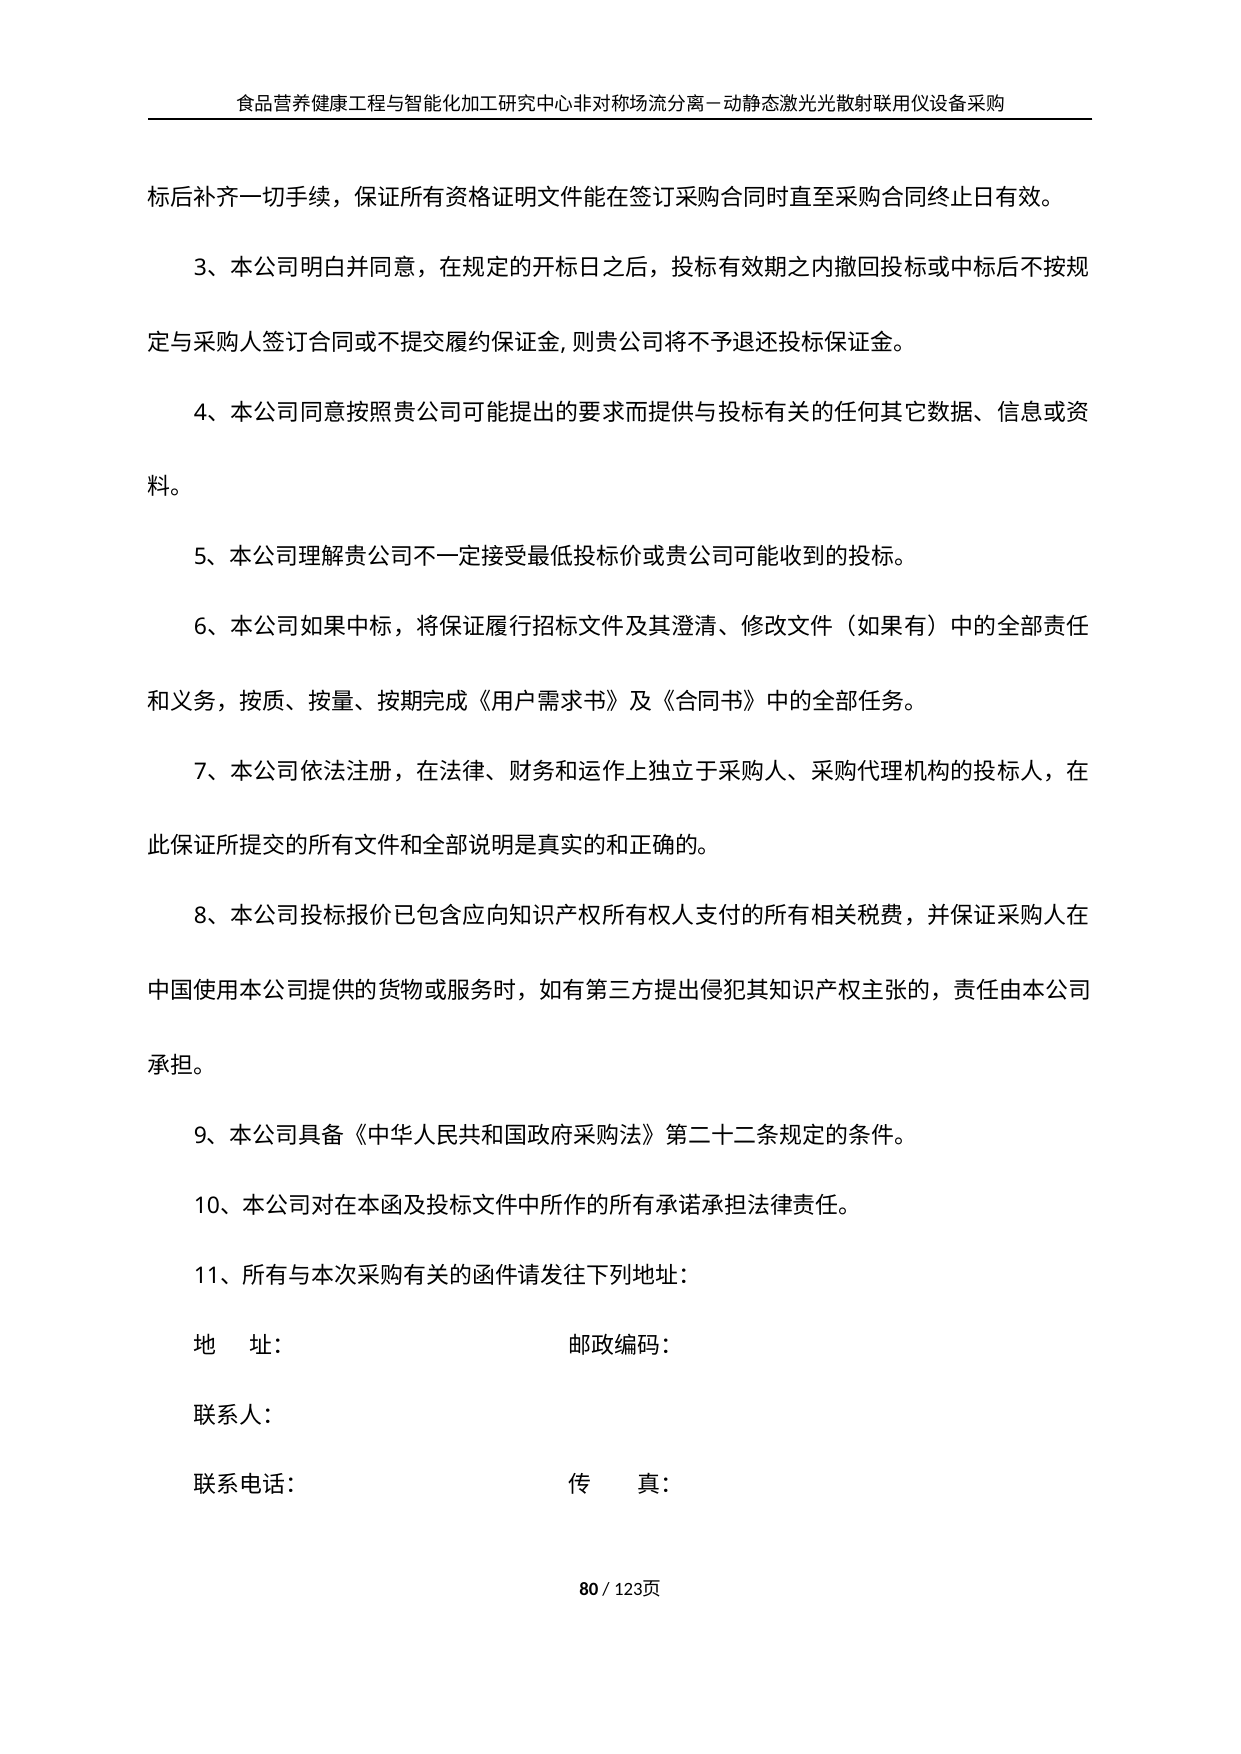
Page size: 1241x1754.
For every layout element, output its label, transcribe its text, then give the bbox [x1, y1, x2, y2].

text 3、本公司明白并同意，在规定的开标日之后，投标有效期之内撤回投标或中标后不按规定与采购人签订合同或不提交履约保证金, 则贵公司将不予退还投标保证金。 [148, 233, 1092, 373]
text 9、本公司具备《中华人民共和国政府采购法》第二十二条规定的条件。 [148, 1101, 1092, 1166]
text 7、本公司依法注册，在法律、财务和运作上独立于采购人、采购代理机构的投标人，在此保证所提交的所有文件和全部说明是真实的和正确的。 [148, 737, 1092, 877]
text 地 址： 邮政编码： [148, 1311, 1092, 1376]
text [148, 163, 1092, 228]
text 8、本公司投标报价已包含应向知识产权所有权人支付的所有相关税费，并保证采购人在中国使用本公司提供的货物或服务时，如有第三方提出侵犯其知识产权主张的，责任由本公司承担。 [148, 881, 1092, 1096]
text 6、本公司如果中标，将保证履行招标文件及其澄清、修改文件（如果有）中的全部责任和义务，按质、按量、按期完成《用户需求书》及《合同书》中的全部任务。 [148, 592, 1092, 732]
text 4、本公司同意按照贵公司可能提出的要求而提供与投标有关的任何其它数据、信息或资料。 [148, 378, 1092, 517]
text 11、所有与本次采购有关的函件请发往下列地址： [148, 1241, 1092, 1306]
text 10、本公司对在本函及投标文件中所作的所有承诺承担法律责任。 [148, 1171, 1092, 1236]
text 5、本公司理解贵公司不一定接受最低投标价或贵公司可能收到的投标。 [148, 522, 1092, 587]
text 联系人： [148, 1381, 1092, 1446]
text 联系电话： 传 真： [148, 1451, 1092, 1516]
